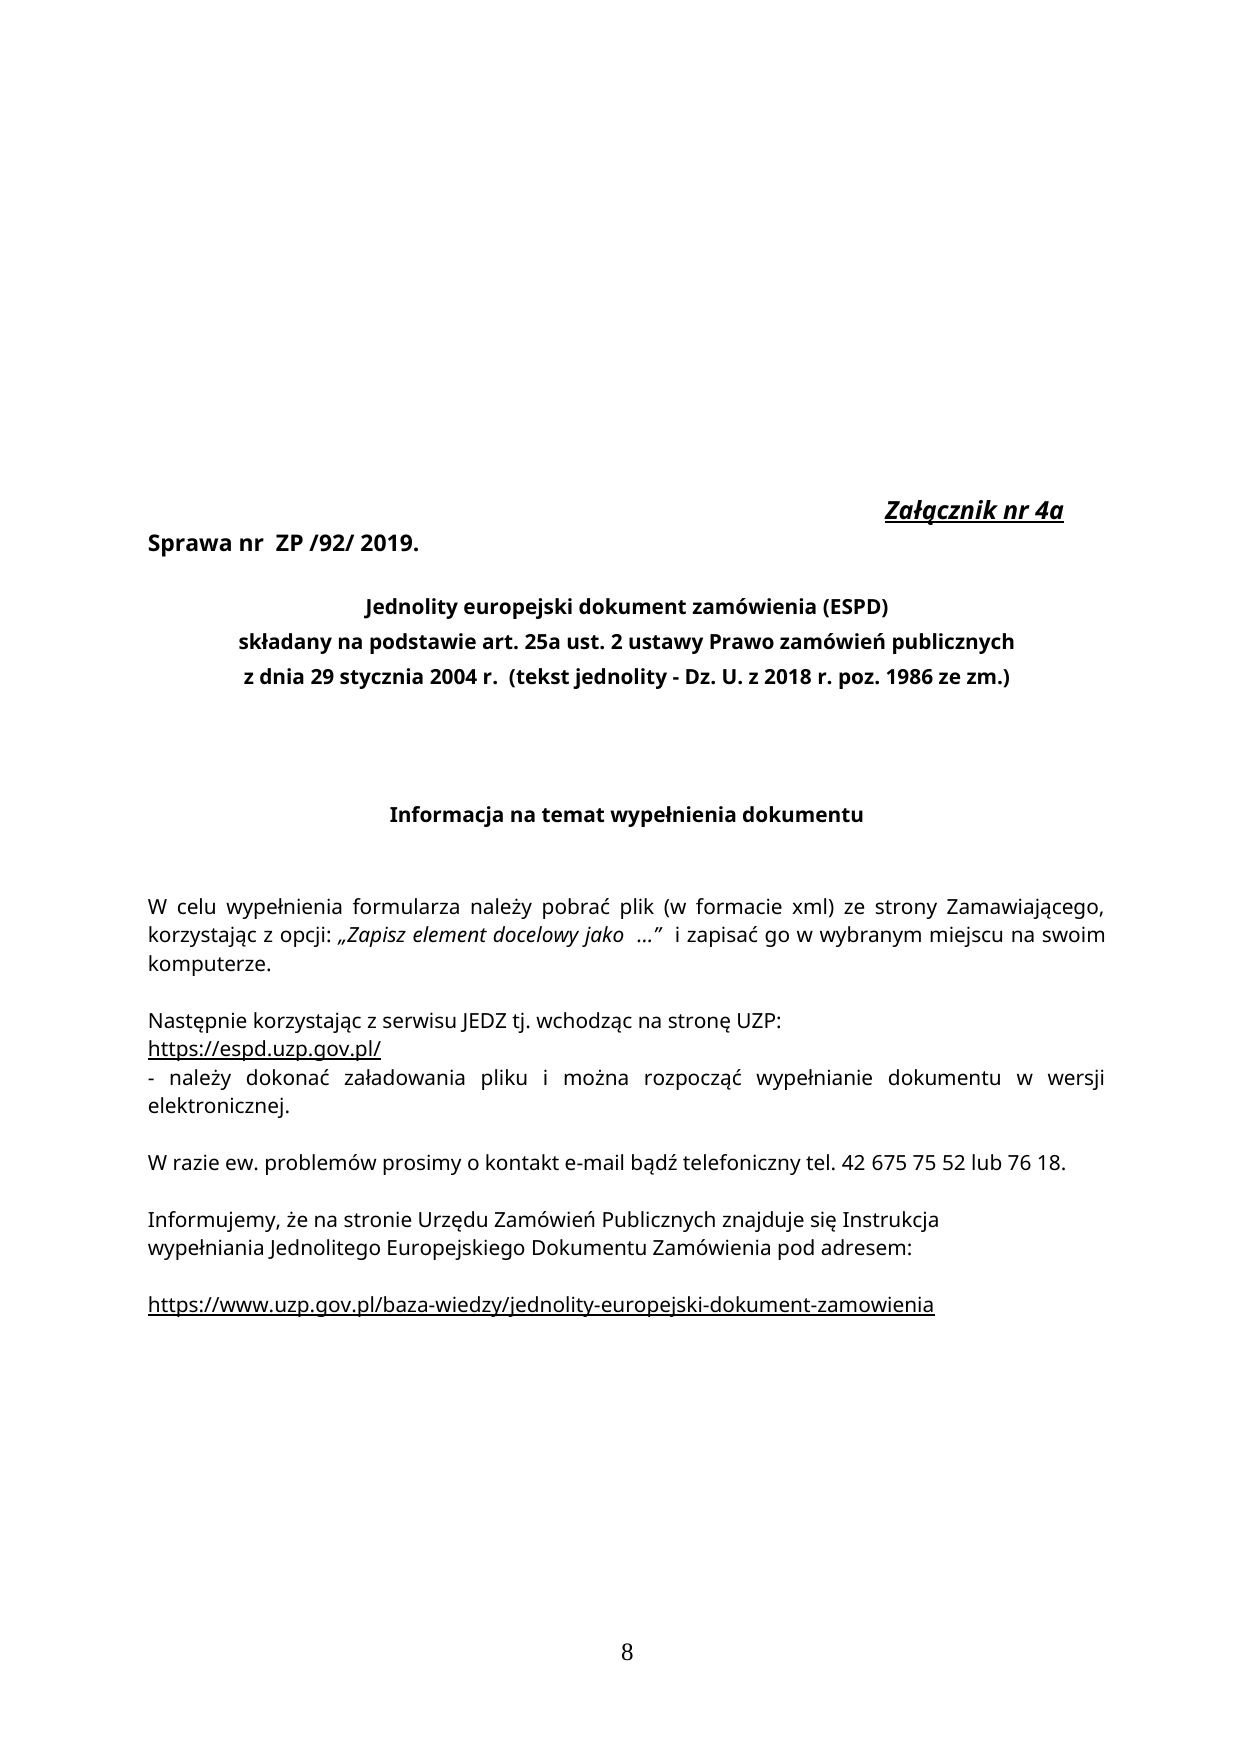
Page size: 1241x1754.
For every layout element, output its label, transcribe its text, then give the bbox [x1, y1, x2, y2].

text https://espd.uzp.gov.pl/ [148, 1034, 1106, 1063]
text Jednolity europejski dokument zamówienia (ESPD) [148, 592, 1106, 621]
text Sprawa nr ZP /92/ 2019. [148, 527, 1106, 558]
text Następnie korzystając z serwisu JEDZ tj. wchodząc na stronę UZP: [148, 1006, 1106, 1034]
text Załącznik nr 4a [885, 492, 1106, 527]
text z dnia 29 stycznia 2004 r. (tekst jednolity - Dz. U. z 2018 r. poz. 1986 ze zm.) [148, 662, 1106, 690]
text Informacja na temat wypełnienia dokumentu [148, 801, 1106, 829]
text W celu wypełnienia formularza należy pobrać plik (w formacie xml) ze strony Zamawiającego, korzystając z opcji: „Zapisz element docelowy jako …” i zapisać go w wybranym miejscu na swoim komputerze. [148, 892, 1106, 977]
text Informujemy, że na stronie Urzędu Zamówień Publicznych znajduje się Instrukcja [148, 1205, 1106, 1233]
text składany na podstawie art. 25a ust. 2 ustawy Prawo zamówień publicznych [148, 627, 1106, 656]
text W razie ew. problemów prosimy o kontakt e-mail bądź telefoniczny tel. 42 675 75 52 lub 76 18. [148, 1148, 1106, 1177]
text wypełniania Jednolitego Europejskiego Dokumentu Zamówienia pod adresem: [148, 1233, 1106, 1262]
text - należy dokonać załadowania pliku i można rozpocząć wypełnianie dokumentu w wersji elektronicznej. [148, 1063, 1106, 1120]
text https://www.uzp.gov.pl/baza-wiedzy/jednolity-europejski-dokument-zamowienia [148, 1290, 1106, 1319]
